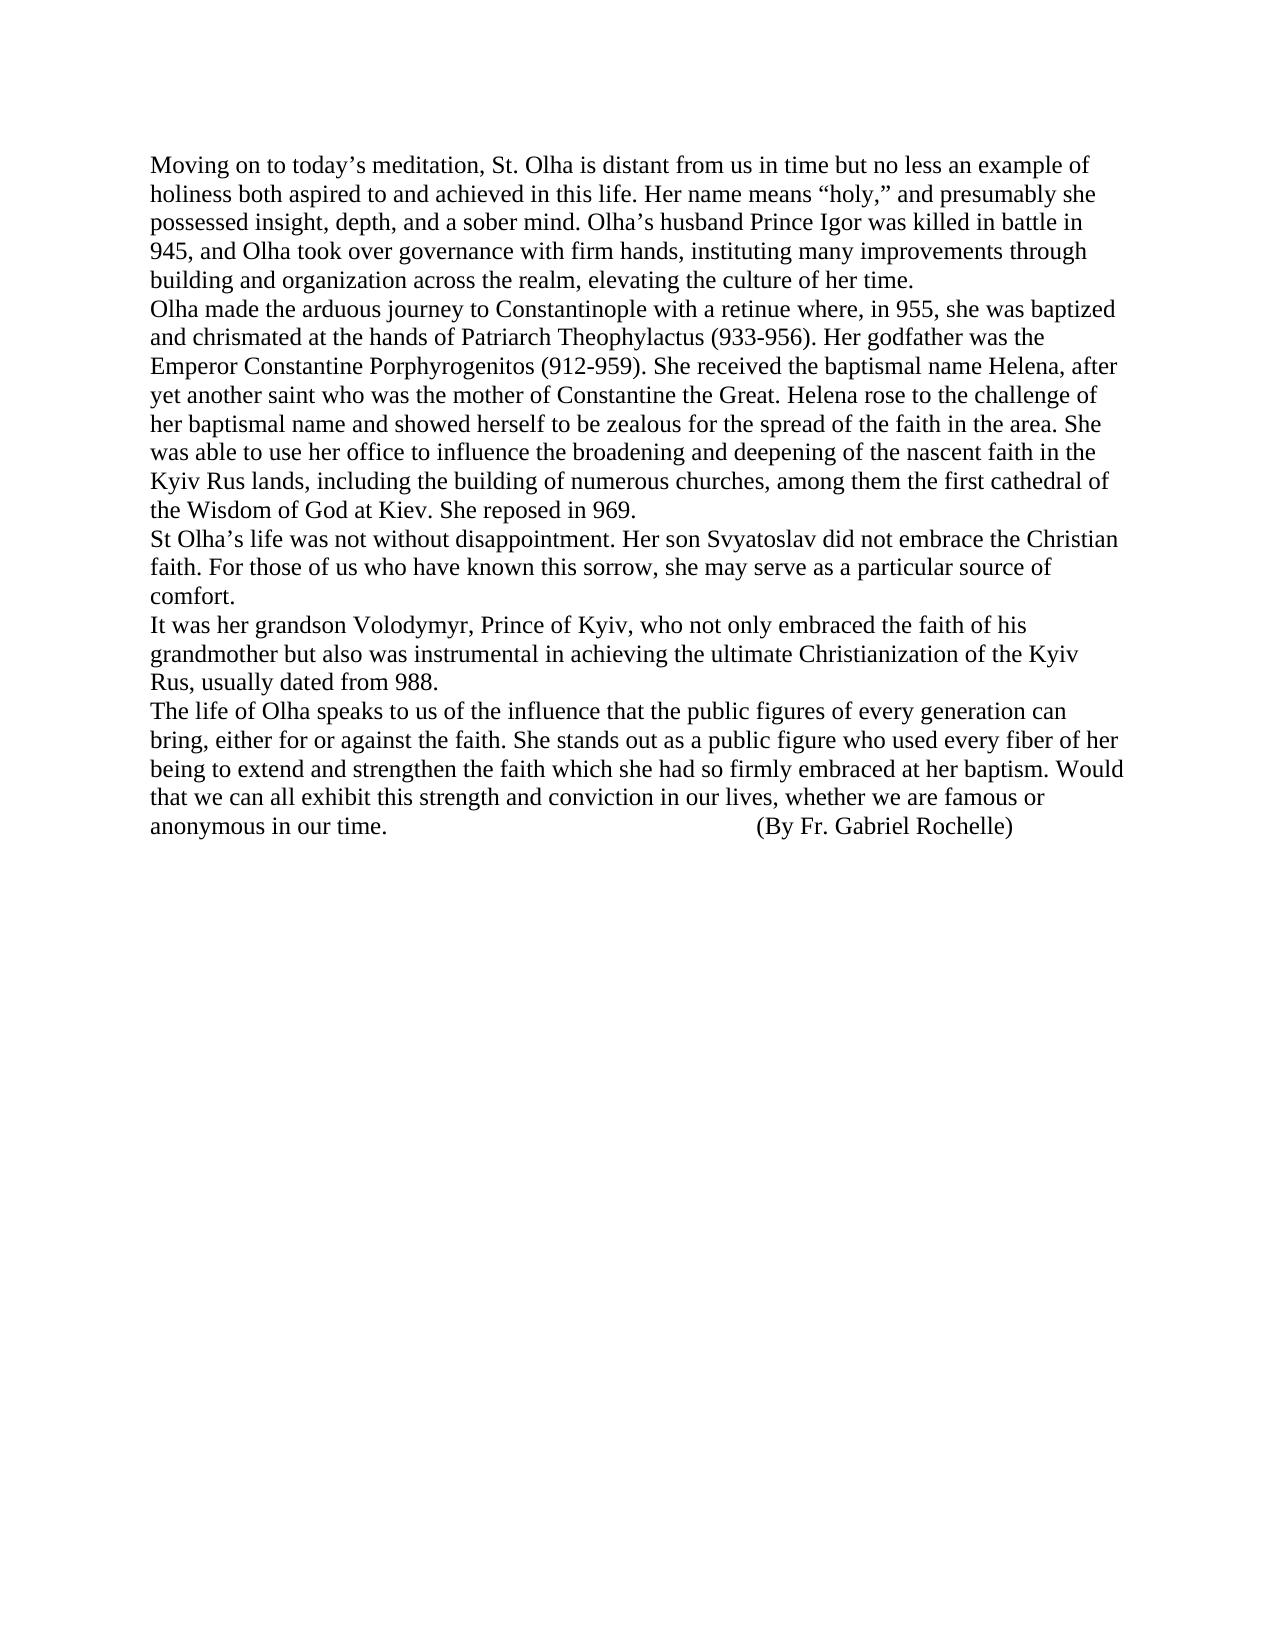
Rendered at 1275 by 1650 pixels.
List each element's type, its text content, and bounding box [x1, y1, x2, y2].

text Moving on to today’s meditation, St. Olha is distant from us in time but no less an example of holiness both aspired to and achieved in this life. Her name means “holy,” and presumably she possessed insight, depth, and a sober mind. Olha’s husband Prince Igor was killed in battle in 945, and Olha took over governance with firm hands, instituting many improvements through building and organization across the realm, elevating the culture of her time. [150, 150, 1125, 294]
text St Olha’s life was not without disappointment. Her son Svyatoslav did not embrace the Christian faith. For those of us who have known this sorrow, she may serve as a particular source of comfort. [150, 524, 1125, 610]
text Olha made the arduous journey to Constantinople with a retinue where, in 955, she was baptized and chrismated at the hands of Patriarch Theophylactus (933-956). Her godfather was the Emperor Constantine Porphyrogenitos (912-959). She received the baptismal name Helena, after yet another saint who was the mother of Constantine the Great. Helena rose to the challenge of her baptismal name and showed herself to be zealous for the spread of the faith in the area. She was able to use her office to influence the broadening and deepening of the nascent faith in the Kyiv Rus lands, including the building of numerous churches, among them the first cathedral of the Wisdom of God at Kiev. She reposed in 969. [150, 294, 1125, 524]
text It was her grandson Volodymyr, Prince of Kyiv, who not only embraced the faith of his grandmother but also was instrumental in achieving the ultimate Christianization of the Kyiv Rus, usually dated from 988. [150, 610, 1125, 696]
text The life of Olha speaks to us of the influence that the public figures of every generation can bring, either for or against the faith. She stands out as a public figure who used every fiber of her being to extend and strengthen the faith which she had so firmly embraced at her baptism. Would that we can all exhibit this strength and conviction in our lives, whether we are famous or anonymous in our time. (By Fr. Gabriel Rochelle) [150, 696, 1125, 840]
